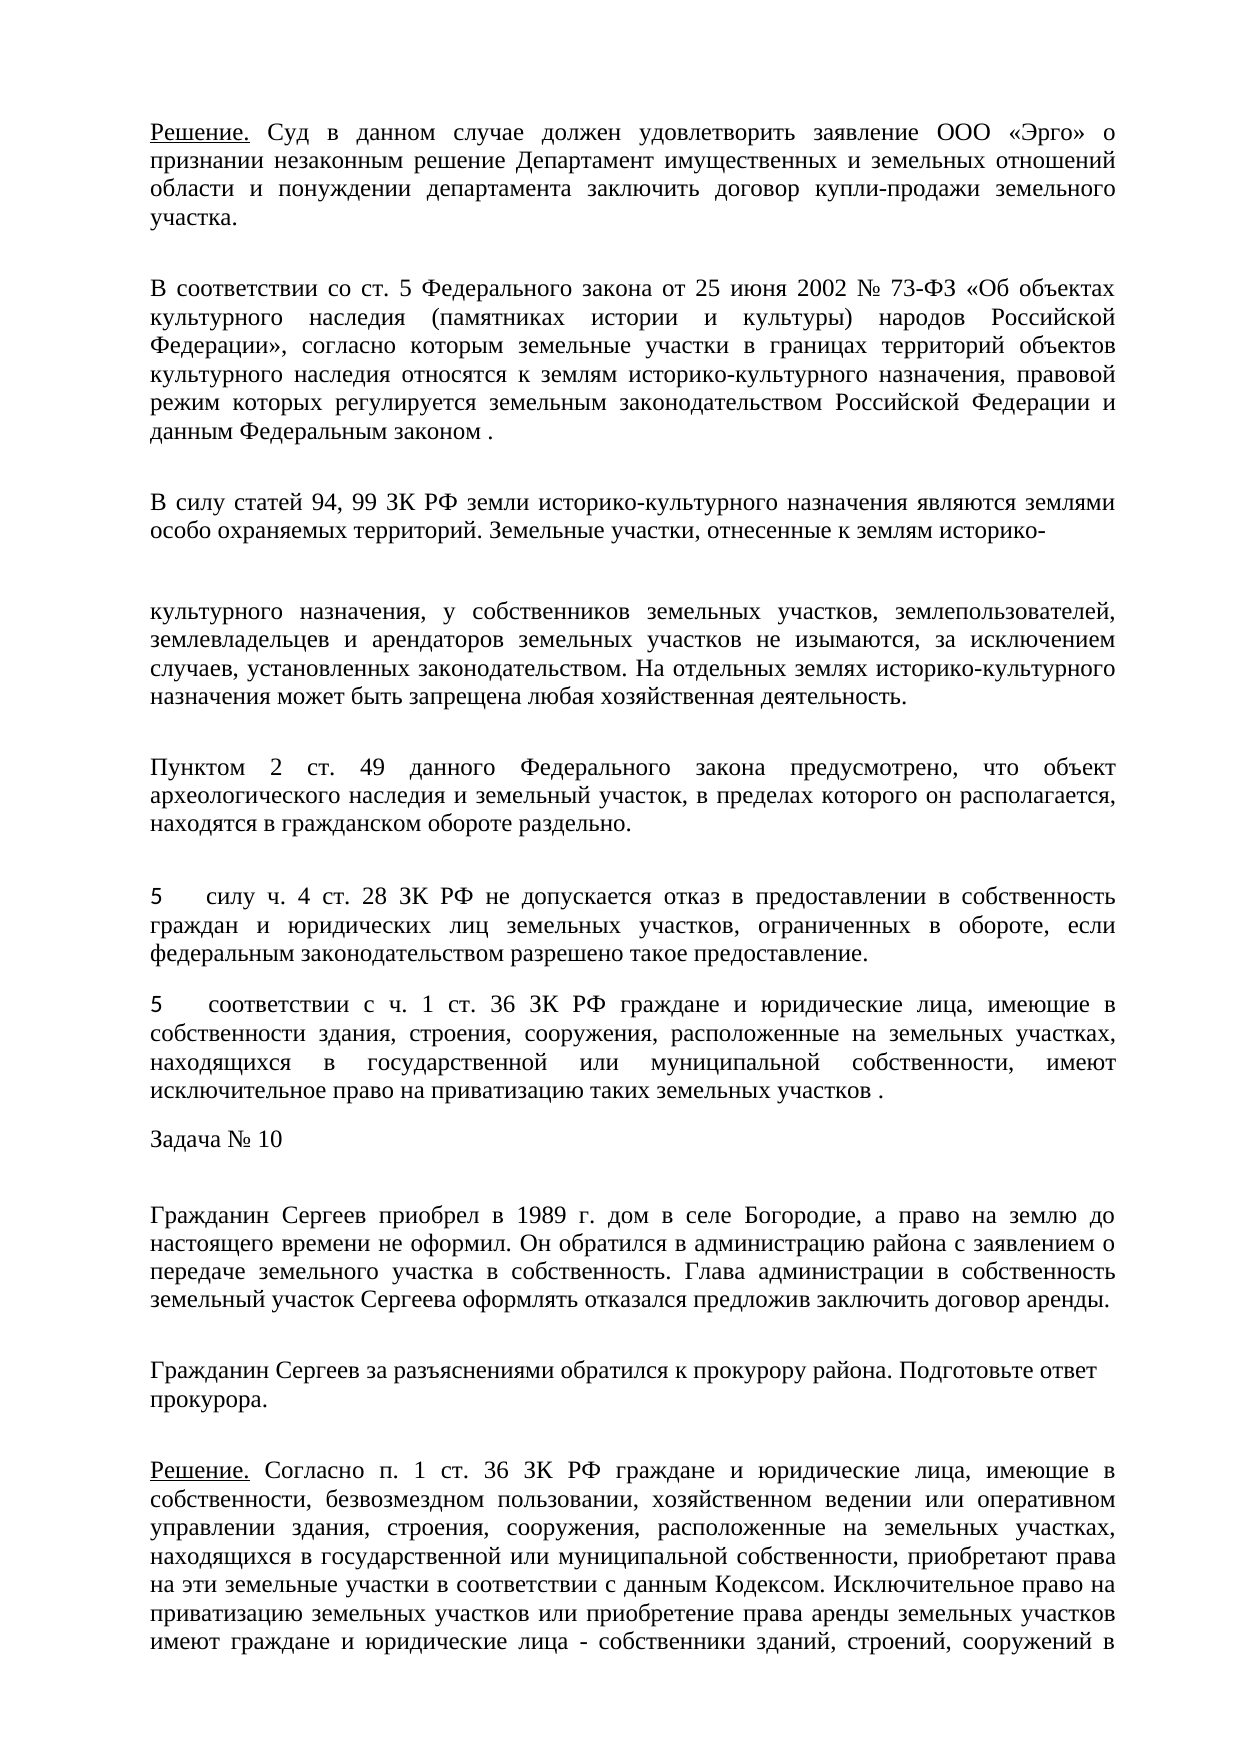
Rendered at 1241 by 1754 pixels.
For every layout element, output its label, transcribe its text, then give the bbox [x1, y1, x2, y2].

text В соответствии со ст. 5 Федерального закона от 25 июня 2002 № 73-ФЗ «Об объектах культурного наследия (памятниках истории и культуры) народов Российской Федерации», согласно которым земельные участки в границах территорий объектов культурного наследия относятся к землям историко-культурного назначения, правовой режим которых регулируется земельным законодательством Российской Федерации и данным Федеральным законом . [150, 273, 1117, 445]
list соответствии с ч. 1 ст. 36 ЗК РФ граждане и юридические лица, имеющие в собственности здания, строения, сооружения, расположенные на земельных участках, находящихся в государственной или муниципальной собственности, имеют исключительное право на приватизацию таких земельных участков . [150, 989, 1117, 1103]
text Задача № 10 [150, 1124, 1117, 1153]
text В силу статей 94, 99 ЗК РФ земли историко-культурного назначения являются землями особо охраняемых территорий. Земельные участки, отнесенные к землям историко- [150, 488, 1117, 543]
text культурного назначения, у собственников земельных участков, землепользователей, землевладельцев и арендаторов земельных участков не изымаются, за исключением случаев, установленных законодательством. На отдельных землях историко-культурного назначения может быть запрещена любая хозяйственная деятельность. [150, 597, 1117, 709]
text Гражданин Сергеев за разъяснениями обратился к прокурору района. Подготовьте ответ прокурора. [150, 1357, 1117, 1412]
list силу ч. 4 ст. 28 ЗК РФ не допускается отказ в предоставлении в собственность граждан и юридических лиц земельных участков, ограниченных в обороте, если федеральным законодательством разрешено такое предоставление. [150, 880, 1117, 967]
text Гражданин Сергеев приобрел в 1989 г. дом в селе Богородие, а право на землю до настоящего времени не оформил. Он обратился в администрацию района с заявлением о передаче земельного участка в собственность. Глава администрации в собственность земельный участок Сергеева оформлять отказался предложив заключить договор аренды. [150, 1201, 1117, 1313]
text Пунктом 2 ст. 49 данного Федерального закона предусмотрено, что объект археологического наследия и земельный участок, в пределах которого он располагается, находятся в гражданском обороте раздельно. [150, 753, 1117, 837]
text Решение. Суд в данном случае должен удовлетворить заявление ООО «Эрго» о признании незаконным решение Департамент имущественных и земельных отношений области и понуждении департамента заключить договор купли-продажи земельного участка. [150, 118, 1117, 231]
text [150, 1456, 1117, 1655]
